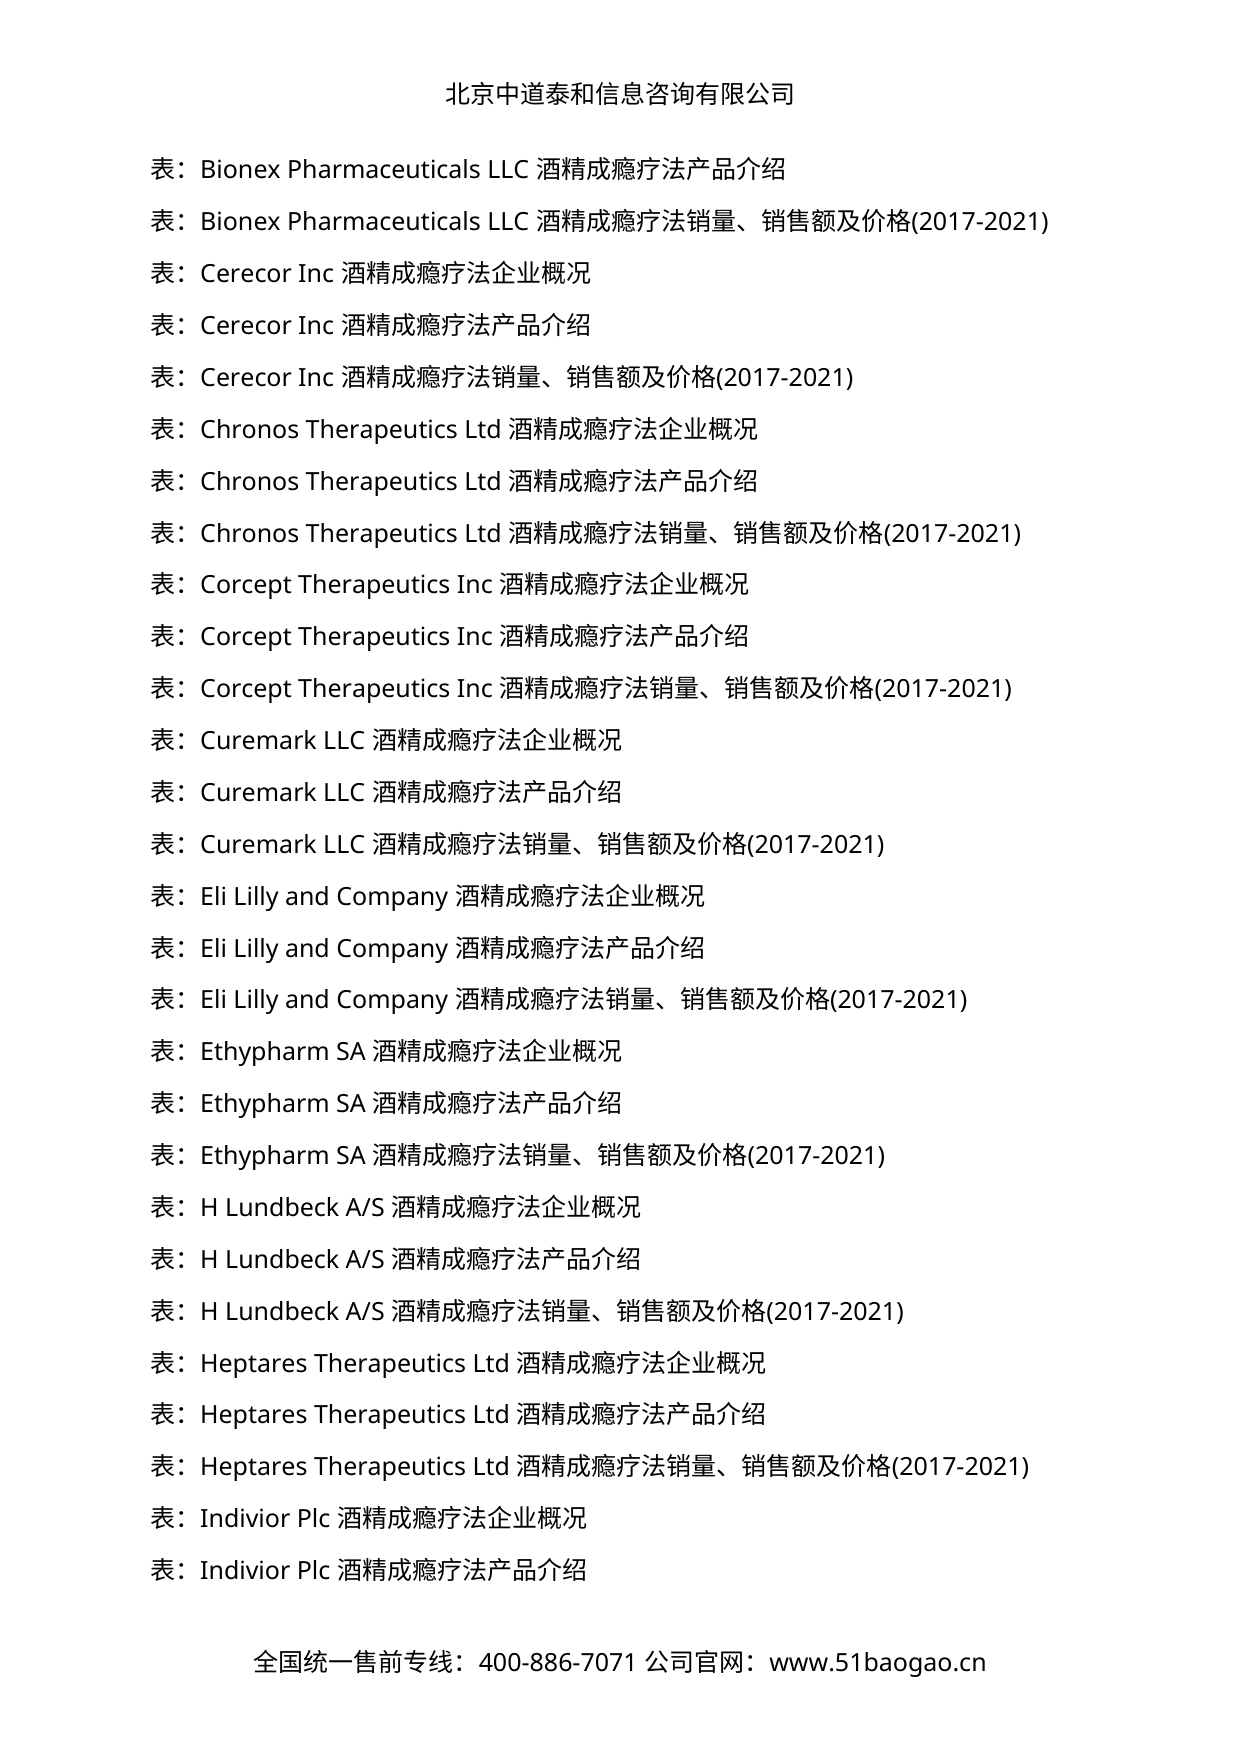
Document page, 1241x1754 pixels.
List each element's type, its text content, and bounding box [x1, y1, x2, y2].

text 表：H Lundbeck A/S 酒精成瘾疗法企业概况 [150, 1187, 1090, 1224]
text 表：Chronos Therapeutics Ltd 酒精成瘾疗法销量、销售额及价格(2017-2021) [150, 513, 1090, 549]
text 表：Chronos Therapeutics Ltd 酒精成瘾疗法产品介绍 [150, 461, 1090, 497]
text 表：Ethypharm SA 酒精成瘾疗法企业概况 [150, 1032, 1090, 1068]
text 表：Indivior Plc 酒精成瘾疗法企业概况 [150, 1499, 1090, 1535]
text 表：H Lundbeck A/S 酒精成瘾疗法产品介绍 [150, 1239, 1090, 1276]
text 表：Ethypharm SA 酒精成瘾疗法产品介绍 [150, 1084, 1090, 1120]
text 表：Indivior Plc 酒精成瘾疗法产品介绍 [150, 1551, 1090, 1587]
text 表：Cerecor Inc 酒精成瘾疗法产品介绍 [150, 306, 1090, 342]
text 表：Corcept Therapeutics Inc 酒精成瘾疗法企业概况 [150, 565, 1090, 601]
text 表：Eli Lilly and Company 酒精成瘾疗法企业概况 [150, 876, 1090, 912]
text 表：Bionex Pharmaceuticals LLC 酒精成瘾疗法产品介绍 [150, 150, 1090, 186]
text 表：Corcept Therapeutics Inc 酒精成瘾疗法产品介绍 [150, 617, 1090, 653]
text 表：Curemark LLC 酒精成瘾疗法企业概况 [150, 721, 1090, 757]
text 表：Heptares Therapeutics Ltd 酒精成瘾疗法产品介绍 [150, 1395, 1090, 1431]
text 表：Eli Lilly and Company 酒精成瘾疗法销量、销售额及价格(2017-2021) [150, 980, 1090, 1016]
text 表：Curemark LLC 酒精成瘾疗法产品介绍 [150, 772, 1090, 809]
text 表：Cerecor Inc 酒精成瘾疗法销量、销售额及价格(2017-2021) [150, 357, 1090, 394]
text 表：Chronos Therapeutics Ltd 酒精成瘾疗法企业概况 [150, 409, 1090, 446]
text 表：Bionex Pharmaceuticals LLC 酒精成瘾疗法销量、销售额及价格(2017-2021) [150, 202, 1090, 238]
text 表：Corcept Therapeutics Inc 酒精成瘾疗法销量、销售额及价格(2017-2021) [150, 669, 1090, 705]
text 表：Curemark LLC 酒精成瘾疗法销量、销售额及价格(2017-2021) [150, 824, 1090, 861]
text 表：Cerecor Inc 酒精成瘾疗法企业概况 [150, 254, 1090, 290]
text 表：Eli Lilly and Company 酒精成瘾疗法产品介绍 [150, 928, 1090, 964]
text 表：Heptares Therapeutics Ltd 酒精成瘾疗法企业概况 [150, 1343, 1090, 1379]
text 表：H Lundbeck A/S 酒精成瘾疗法销量、销售额及价格(2017-2021) [150, 1291, 1090, 1327]
text 表：Ethypharm SA 酒精成瘾疗法销量、销售额及价格(2017-2021) [150, 1136, 1090, 1172]
text 表：Heptares Therapeutics Ltd 酒精成瘾疗法销量、销售额及价格(2017-2021) [150, 1447, 1090, 1483]
